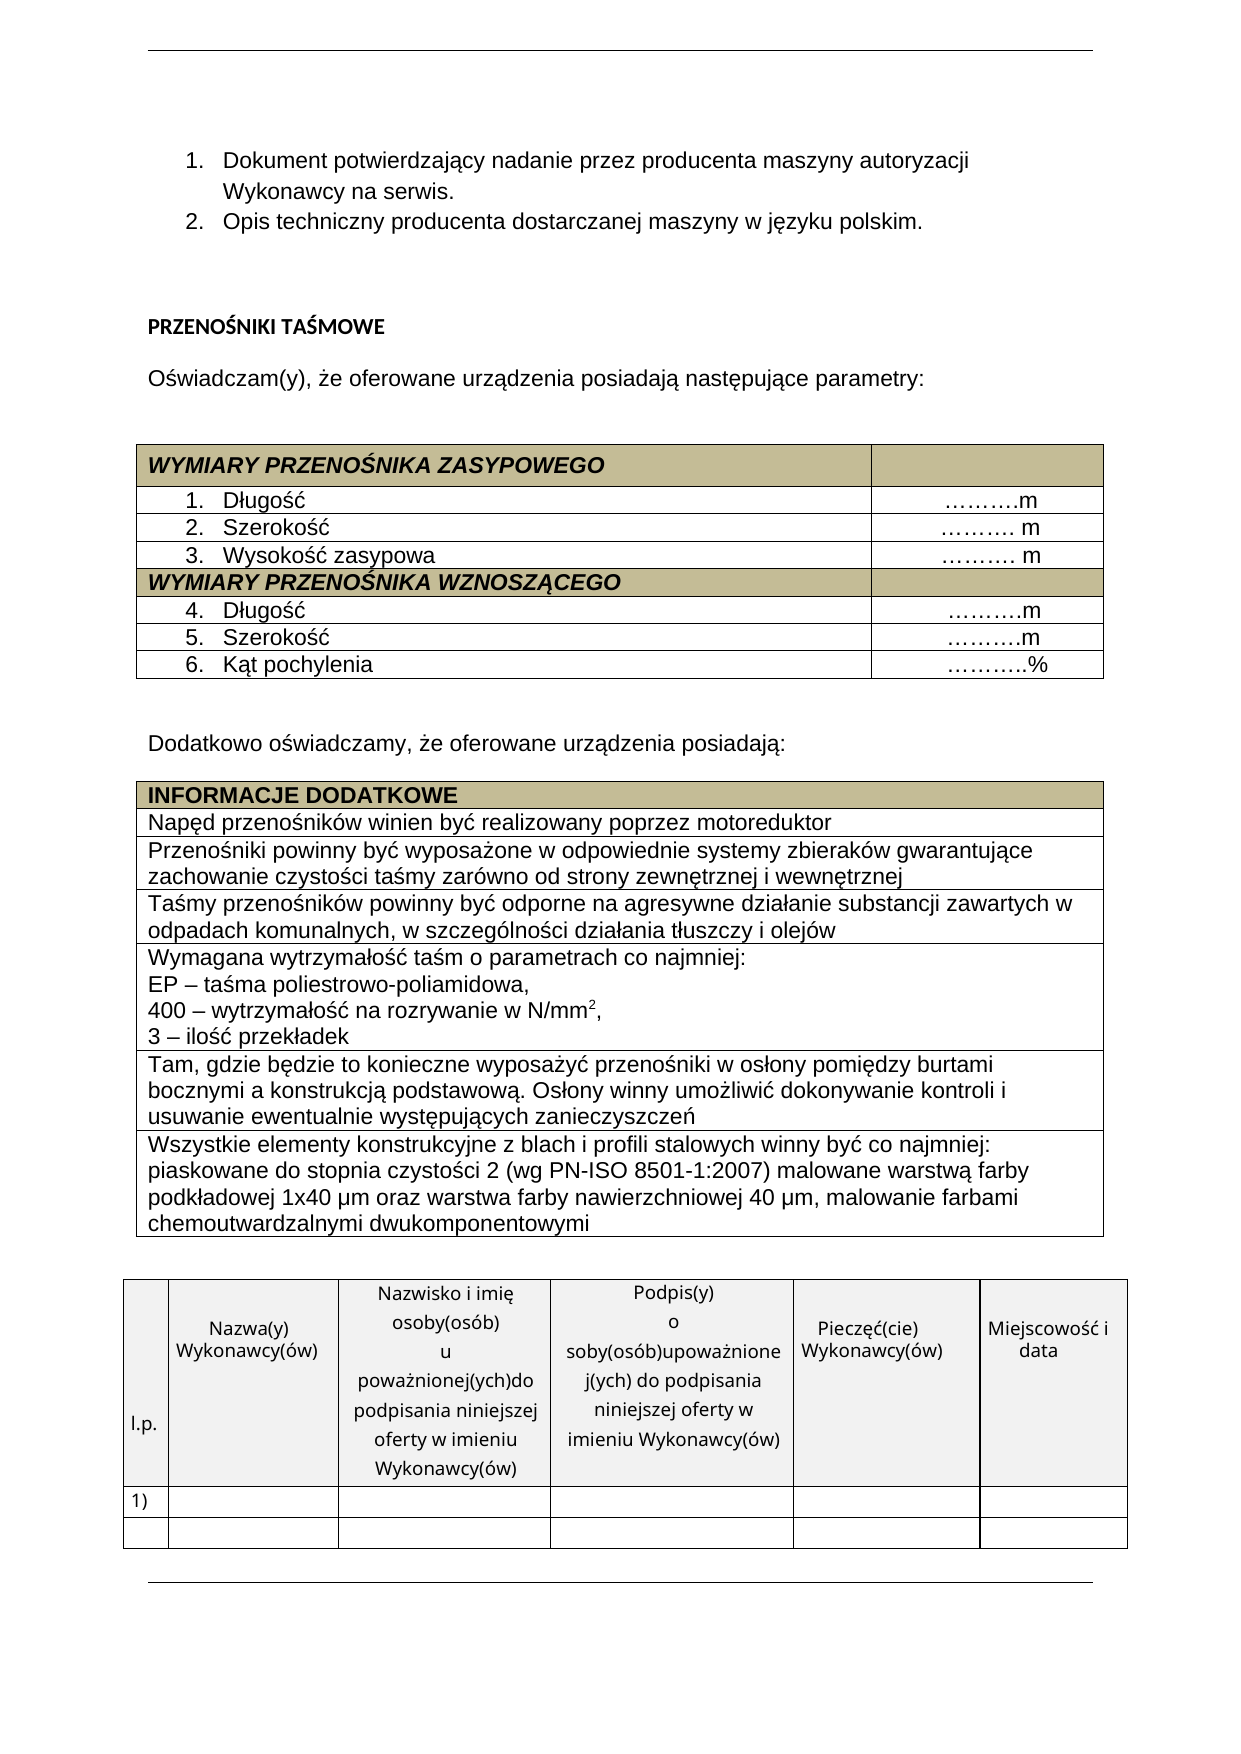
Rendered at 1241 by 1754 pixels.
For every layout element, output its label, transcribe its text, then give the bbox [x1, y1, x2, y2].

table_cell WYMIARY PRZENOŚNIKA WZNOSZĄCEGO [137, 569, 871, 596]
table_cell Wymagana wytrzymałość taśm o parametrach co najmniej: EP – taśma poliestrowo-poliamidowa, 400 – wytrzymałość na rozrywanie w N/mm2, 3 – ilość przekładek [137, 944, 1103, 1049]
table_cell Wysokość zasypowa [137, 542, 871, 568]
text PRZENOŚNIKI TAŚMOWE [148, 312, 1093, 340]
table_cell Szerokość [137, 514, 871, 541]
table_header WYMIARY PRZENOŚNIKA ZASYPOWEGO [137, 445, 871, 486]
table_header INFORMACJE DODATKOWE [137, 782, 1103, 808]
table_cell Długość [137, 487, 871, 513]
table_cell Wszystkie elementy konstrukcyjne z blach i profili stalowych winny być co najmniej: piaskowane do stopnia czystości 2 (wg PN-ISO 8501-1:2007) malowane warstwą farby podkładowej 1x40 μm oraz warstwa farby nawierzchniowej 40 μm, malowanie farbami chemoutwardzalnymi dwukomponentowymi [137, 1131, 1103, 1236]
table_cell ……….m [872, 487, 1103, 513]
table_cell Długość [137, 597, 871, 623]
table_cell Kąt pochylenia [137, 651, 871, 678]
table_cell Napęd przenośników winien być realizowany poprzez motoreduktor [137, 809, 1103, 836]
table_cell ……….m [872, 597, 1103, 623]
table_cell Przenośniki powinny być wyposażone w odpowiednie systemy zbieraków gwarantujące zachowanie czystości taśmy zarówno od strony zewnętrznej i wewnętrznej [137, 837, 1103, 889]
table_cell ………. m [872, 514, 1103, 541]
table_cell ……….m [872, 624, 1103, 650]
table_cell Taśmy przenośników powinny być odporne na agresywne działanie substancji zawartych w odpadach komunalnych, w szczególności działania tłuszczy i olejów [137, 890, 1103, 943]
table_cell Tam, gdzie będzie to konieczne wyposażyć przenośniki w osłony pomiędzy burtami bocznymi a konstrukcją podstawową. Osłony winny umożliwić dokonywanie kontroli i usuwanie ewentualnie występujących zanieczyszczeń [137, 1051, 1103, 1130]
table_cell ………..% [872, 651, 1103, 678]
list Dokument potwierdzający nadanie przez producenta maszyny autoryzacji Wykonawcy na serwis. [185, 147, 1093, 204]
table_header [872, 445, 1103, 486]
text Oświadczam(y), że oferowane urządzenia posiadają następujące parametry: [148, 365, 1093, 391]
text Dodatkowo oświadczamy, że oferowane urządzenia posiadają: [148, 730, 1093, 756]
list Opis techniczny producenta dostarczanej maszyny w języku polskim. [185, 208, 1093, 234]
table_cell ………. m [872, 542, 1103, 568]
table_cell [872, 569, 1103, 596]
table_cell Szerokość [137, 624, 871, 650]
